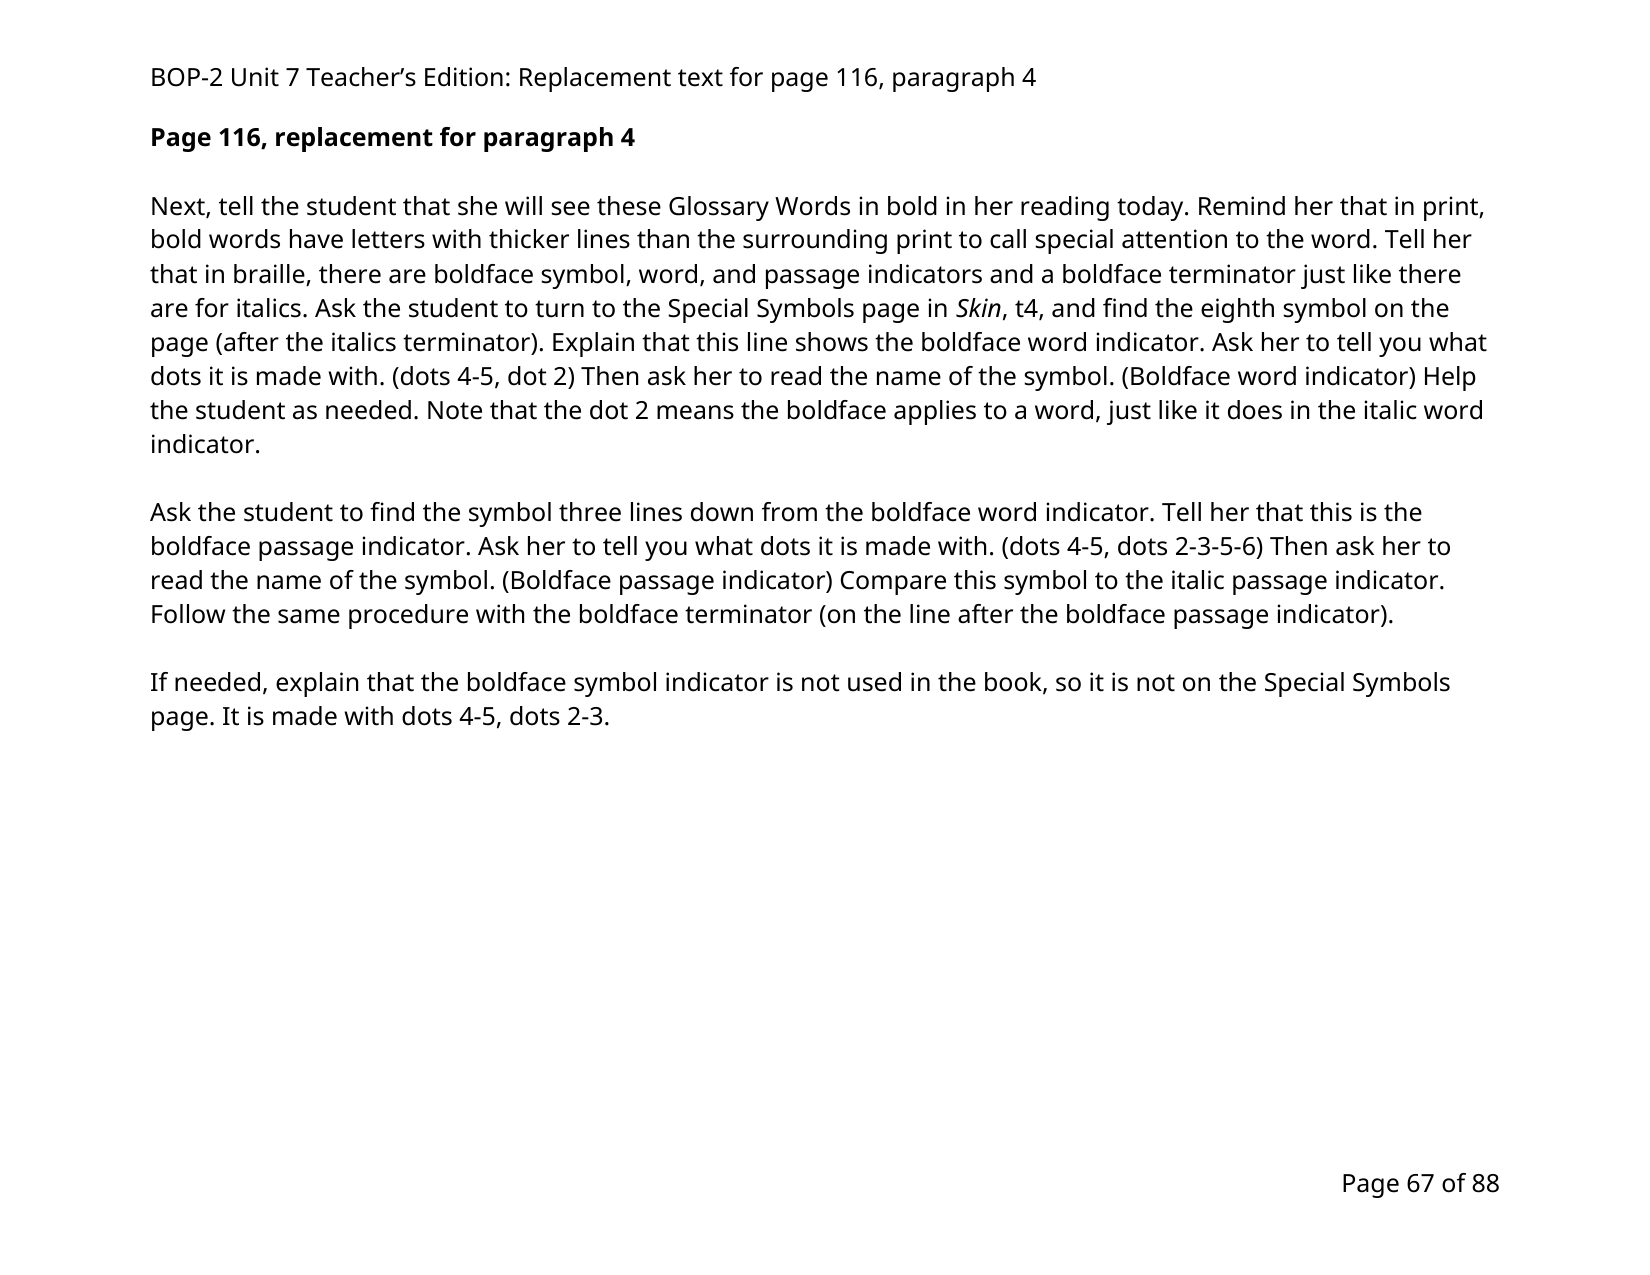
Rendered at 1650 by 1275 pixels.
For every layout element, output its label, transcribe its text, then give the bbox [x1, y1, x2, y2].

text Ask the student to find the symbol three lines down from the boldface word indicator. Tell her that this is the boldface passage indicator. Ask her to tell you what dots it is made with. (dots 4-5, dots 2-3-5-6) Then ask her to read the name of the symbol. (Boldface passage indicator) Compare this symbol to the italic passage indicator. Follow the same procedure with the boldface terminator (on the line after the boldface passage indicator). [150, 495, 1500, 631]
text Next, tell the student that she will see these Glossary Words in bold in her reading today. Remind her that in print, bold words have letters with thicker lines than the surrounding print to call special attention to the word. Tell her that in braille, there are boldface symbol, word, and passage indicators and a boldface terminator just like there are for italics. Ask the student to turn to the Special Symbols page in Skin, t4, and find the eighth symbol on the page (after the italics terminator). Explain that this line shows the boldface word indicator. Ask her to tell you what dots it is made with. (dots 4-5, dot 2) Then ask her to read the name of the symbol. (Boldface word indicator) Help the student as needed. Note that the dot 2 means the boldface applies to a word, just like it does in the italic word indicator. [150, 188, 1500, 461]
text Page 116, replacement for paragraph 4 [150, 120, 1500, 154]
text If needed, explain that the boldface symbol indicator is not used in the book, so it is not on the Special Symbols page. It is made with dots 4-5, dots 2-3. [150, 665, 1500, 733]
